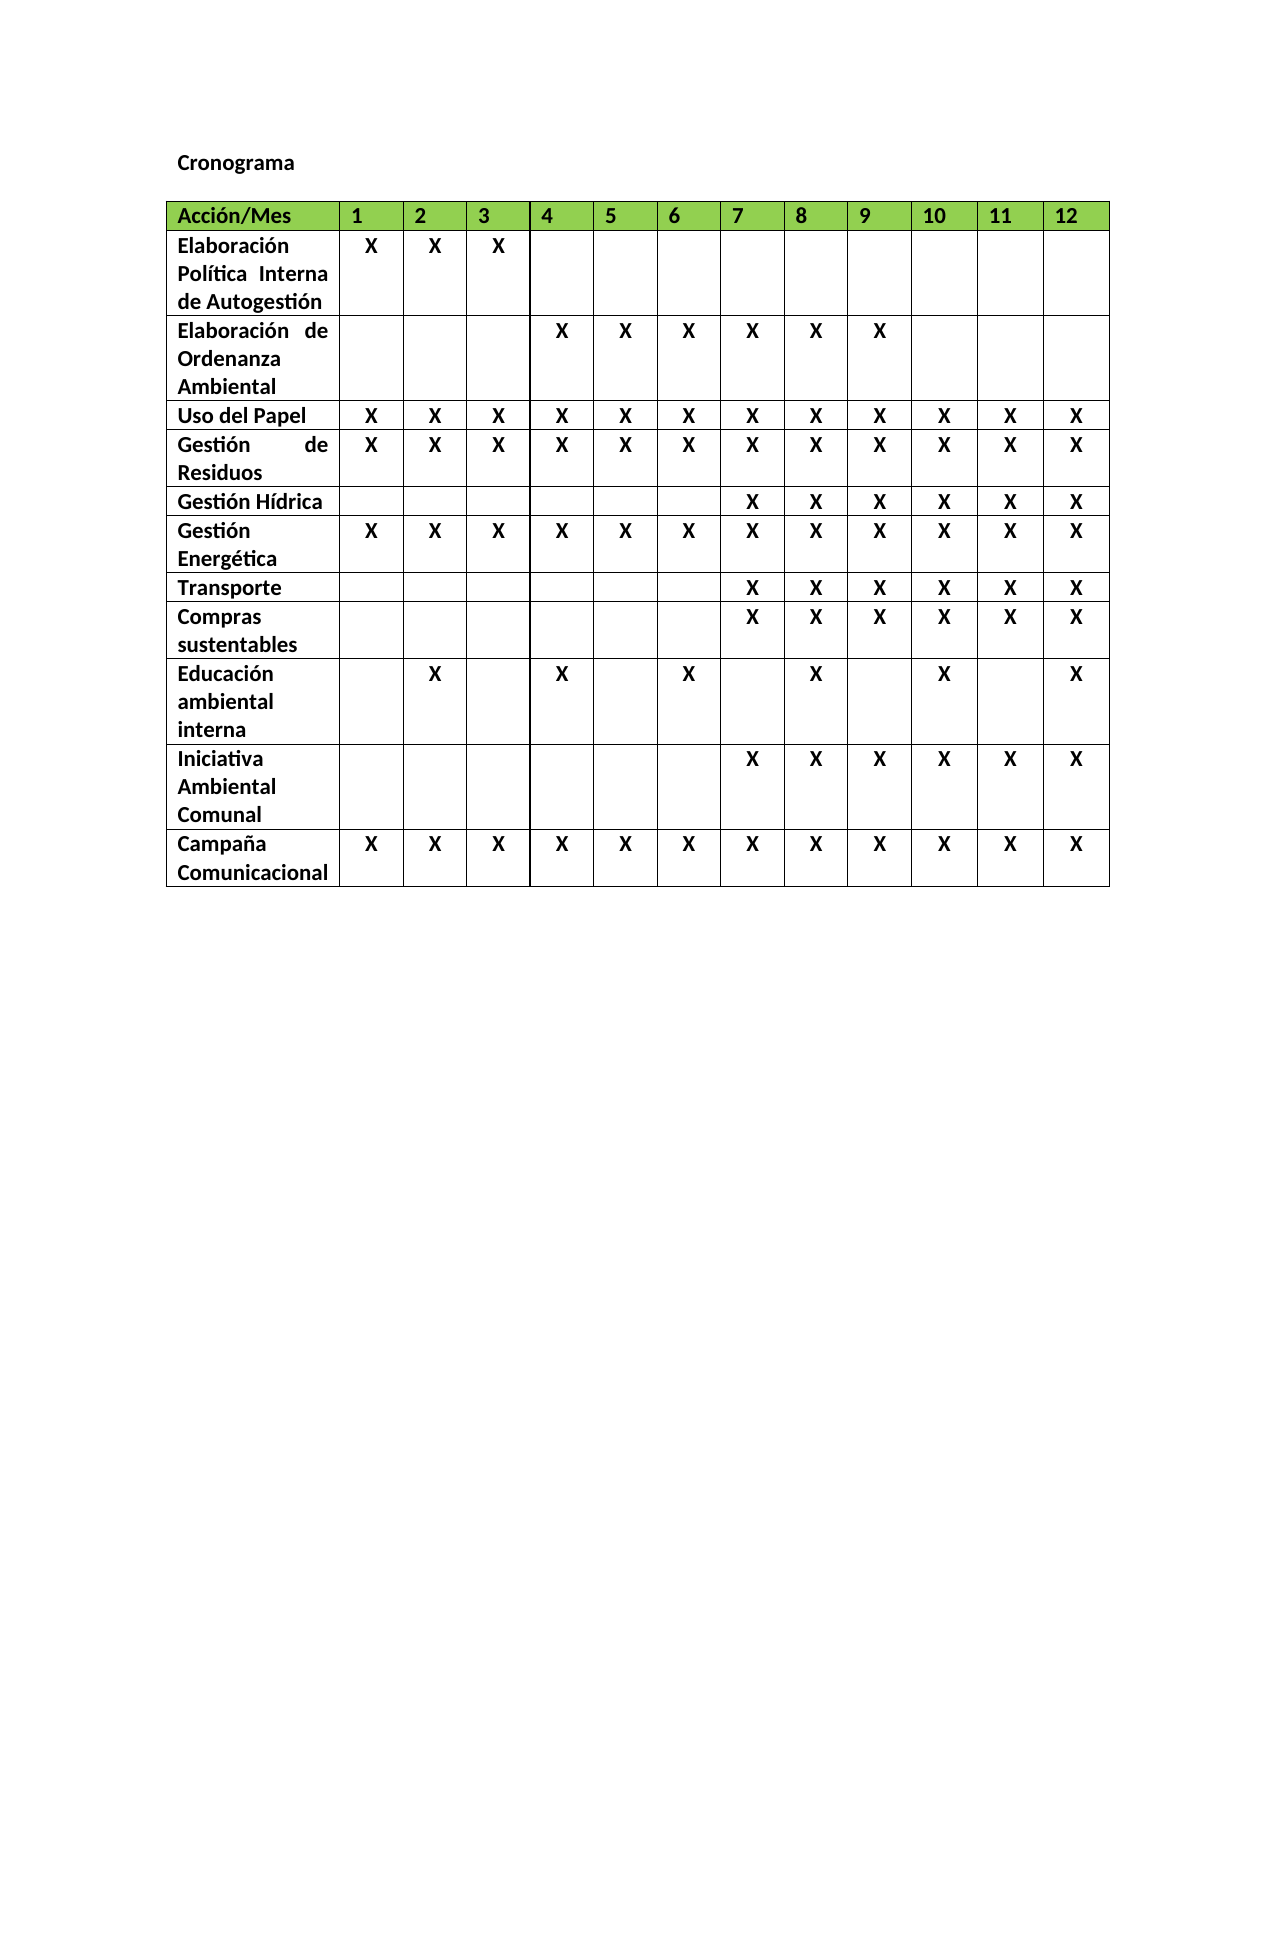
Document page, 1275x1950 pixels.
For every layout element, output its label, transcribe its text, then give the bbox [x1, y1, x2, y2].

table_cell X [467, 830, 529, 886]
table_cell X [658, 401, 720, 429]
table_cell X [978, 830, 1043, 886]
table_cell [912, 316, 977, 400]
table_cell X [848, 487, 911, 515]
table_cell X [978, 487, 1043, 515]
table_cell X [848, 401, 911, 429]
table_cell [658, 745, 720, 828]
table_cell X [594, 430, 657, 486]
table_cell X [785, 316, 847, 400]
table_cell X [785, 659, 847, 743]
table_cell X [531, 516, 593, 572]
table_cell X [848, 830, 911, 886]
table_cell X [658, 430, 720, 486]
table_header 10 [912, 202, 977, 230]
table_cell X [721, 487, 784, 515]
table_cell [404, 602, 466, 658]
table_cell X [848, 430, 911, 486]
table_cell X [467, 430, 529, 486]
table_cell Iniciativa Ambiental Comunal [167, 745, 339, 828]
table_cell X [340, 231, 403, 315]
table_cell X [340, 401, 403, 429]
table_cell X [912, 430, 977, 486]
table_cell Elaboración Política Interna de Autogestión [167, 231, 339, 315]
table_cell X [785, 487, 847, 515]
table_cell Elaboración de Ordenanza Ambiental [167, 316, 339, 400]
table_cell [404, 745, 466, 828]
table_cell X [848, 745, 911, 828]
table_cell X [785, 830, 847, 886]
table_cell X [531, 316, 593, 400]
table_cell [594, 602, 657, 658]
table_cell X [721, 745, 784, 828]
table_cell X [1044, 401, 1109, 429]
table_cell [785, 231, 847, 315]
table_cell [531, 745, 593, 828]
table_header 12 [1044, 202, 1109, 230]
table_cell Gestión de Residuos [167, 430, 339, 486]
table_cell [531, 602, 593, 658]
table_cell X [848, 602, 911, 658]
table_cell X [721, 401, 784, 429]
table_cell [848, 659, 911, 743]
table_header Acción/Mes [167, 202, 339, 230]
table_cell X [785, 573, 847, 601]
table_cell Gestión Energética [167, 516, 339, 572]
table_cell X [340, 516, 403, 572]
table_cell [404, 487, 466, 515]
table_cell [1044, 316, 1109, 400]
table_header 5 [594, 202, 657, 230]
table_cell X [531, 430, 593, 486]
table_cell X [912, 516, 977, 572]
table_cell X [594, 516, 657, 572]
table_cell X [721, 316, 784, 400]
table_cell X [785, 401, 847, 429]
table_cell X [1044, 516, 1109, 572]
table_cell [594, 231, 657, 315]
table_cell [594, 487, 657, 515]
table_cell X [785, 602, 847, 658]
table_cell X [594, 316, 657, 400]
table_cell X [404, 430, 466, 486]
table_cell X [404, 830, 466, 886]
table_cell [467, 316, 529, 400]
table_cell [912, 231, 977, 315]
table_cell X [721, 602, 784, 658]
table_cell X [404, 231, 466, 315]
table_cell Transporte [167, 573, 339, 601]
table_cell X [1044, 487, 1109, 515]
table_header 9 [848, 202, 911, 230]
table_cell [1044, 231, 1109, 315]
table_cell X [594, 830, 657, 886]
table_cell [721, 231, 784, 315]
table_cell Gestión Hídrica [167, 487, 339, 515]
table_cell X [1044, 573, 1109, 601]
table_cell Compras sustentables [167, 602, 339, 658]
table_cell Uso del Papel [167, 401, 339, 429]
table_cell X [785, 745, 847, 828]
table_cell X [594, 401, 657, 429]
table_cell X [785, 516, 847, 572]
table_header 11 [978, 202, 1043, 230]
table_cell [340, 602, 403, 658]
table_cell [404, 573, 466, 601]
table_cell X [1044, 745, 1109, 828]
table_cell [978, 659, 1043, 743]
table_cell X [912, 487, 977, 515]
table_cell [978, 231, 1043, 315]
table_header 6 [658, 202, 720, 230]
table_header 7 [721, 202, 784, 230]
table_cell X [978, 430, 1043, 486]
table_cell [721, 659, 784, 743]
table_cell X [721, 430, 784, 486]
table_cell X [531, 401, 593, 429]
table_cell X [912, 659, 977, 743]
table_cell X [467, 401, 529, 429]
table_cell Educación ambiental interna [167, 659, 339, 743]
table_cell X [658, 316, 720, 400]
table_cell [658, 602, 720, 658]
table_cell X [404, 516, 466, 572]
table_cell X [658, 659, 720, 743]
table_header 8 [785, 202, 847, 230]
table_cell X [531, 659, 593, 743]
table_cell [848, 231, 911, 315]
table_cell X [340, 430, 403, 486]
table_cell [594, 659, 657, 743]
table_header 1 [340, 202, 403, 230]
table_cell [658, 573, 720, 601]
table_cell X [658, 830, 720, 886]
table_cell X [978, 401, 1043, 429]
table_cell [531, 231, 593, 315]
table_cell [594, 745, 657, 828]
table_cell Campaña Comunicacional [167, 830, 339, 886]
table_cell [467, 602, 529, 658]
table_cell X [912, 745, 977, 828]
table_cell [467, 659, 529, 743]
table_cell X [912, 401, 977, 429]
table_cell [404, 316, 466, 400]
table_cell X [978, 516, 1043, 572]
table_cell [978, 316, 1043, 400]
table_cell X [848, 573, 911, 601]
table_cell [340, 745, 403, 828]
table_cell X [912, 573, 977, 601]
table_cell X [848, 516, 911, 572]
table_cell [340, 573, 403, 601]
table_cell X [978, 745, 1043, 828]
table_cell X [912, 602, 977, 658]
table_cell X [978, 573, 1043, 601]
table_cell X [531, 830, 593, 886]
table_cell X [978, 602, 1043, 658]
table_cell X [1044, 830, 1109, 886]
table_header 4 [531, 202, 593, 230]
table_cell X [912, 830, 977, 886]
table_cell [531, 573, 593, 601]
table_cell [467, 573, 529, 601]
table_cell X [467, 231, 529, 315]
table_header 3 [467, 202, 529, 230]
table_cell X [340, 830, 403, 886]
table_cell [658, 487, 720, 515]
table_cell X [1044, 602, 1109, 658]
table_cell X [1044, 659, 1109, 743]
table_cell [340, 316, 403, 400]
table_cell X [848, 316, 911, 400]
table_cell [658, 231, 720, 315]
table_cell X [1044, 430, 1109, 486]
table_cell X [721, 830, 784, 886]
table_cell X [404, 659, 466, 743]
table_cell [467, 745, 529, 828]
table_cell [467, 487, 529, 515]
table_cell X [658, 516, 720, 572]
table_cell [594, 573, 657, 601]
table_cell [340, 659, 403, 743]
table_cell X [721, 516, 784, 572]
table_cell X [467, 516, 529, 572]
table_header 2 [404, 202, 466, 230]
table_cell X [721, 573, 784, 601]
text Cronograma [177, 148, 1098, 176]
table_cell [531, 487, 593, 515]
table_cell [340, 487, 403, 515]
table_cell X [785, 430, 847, 486]
table_cell X [404, 401, 466, 429]
